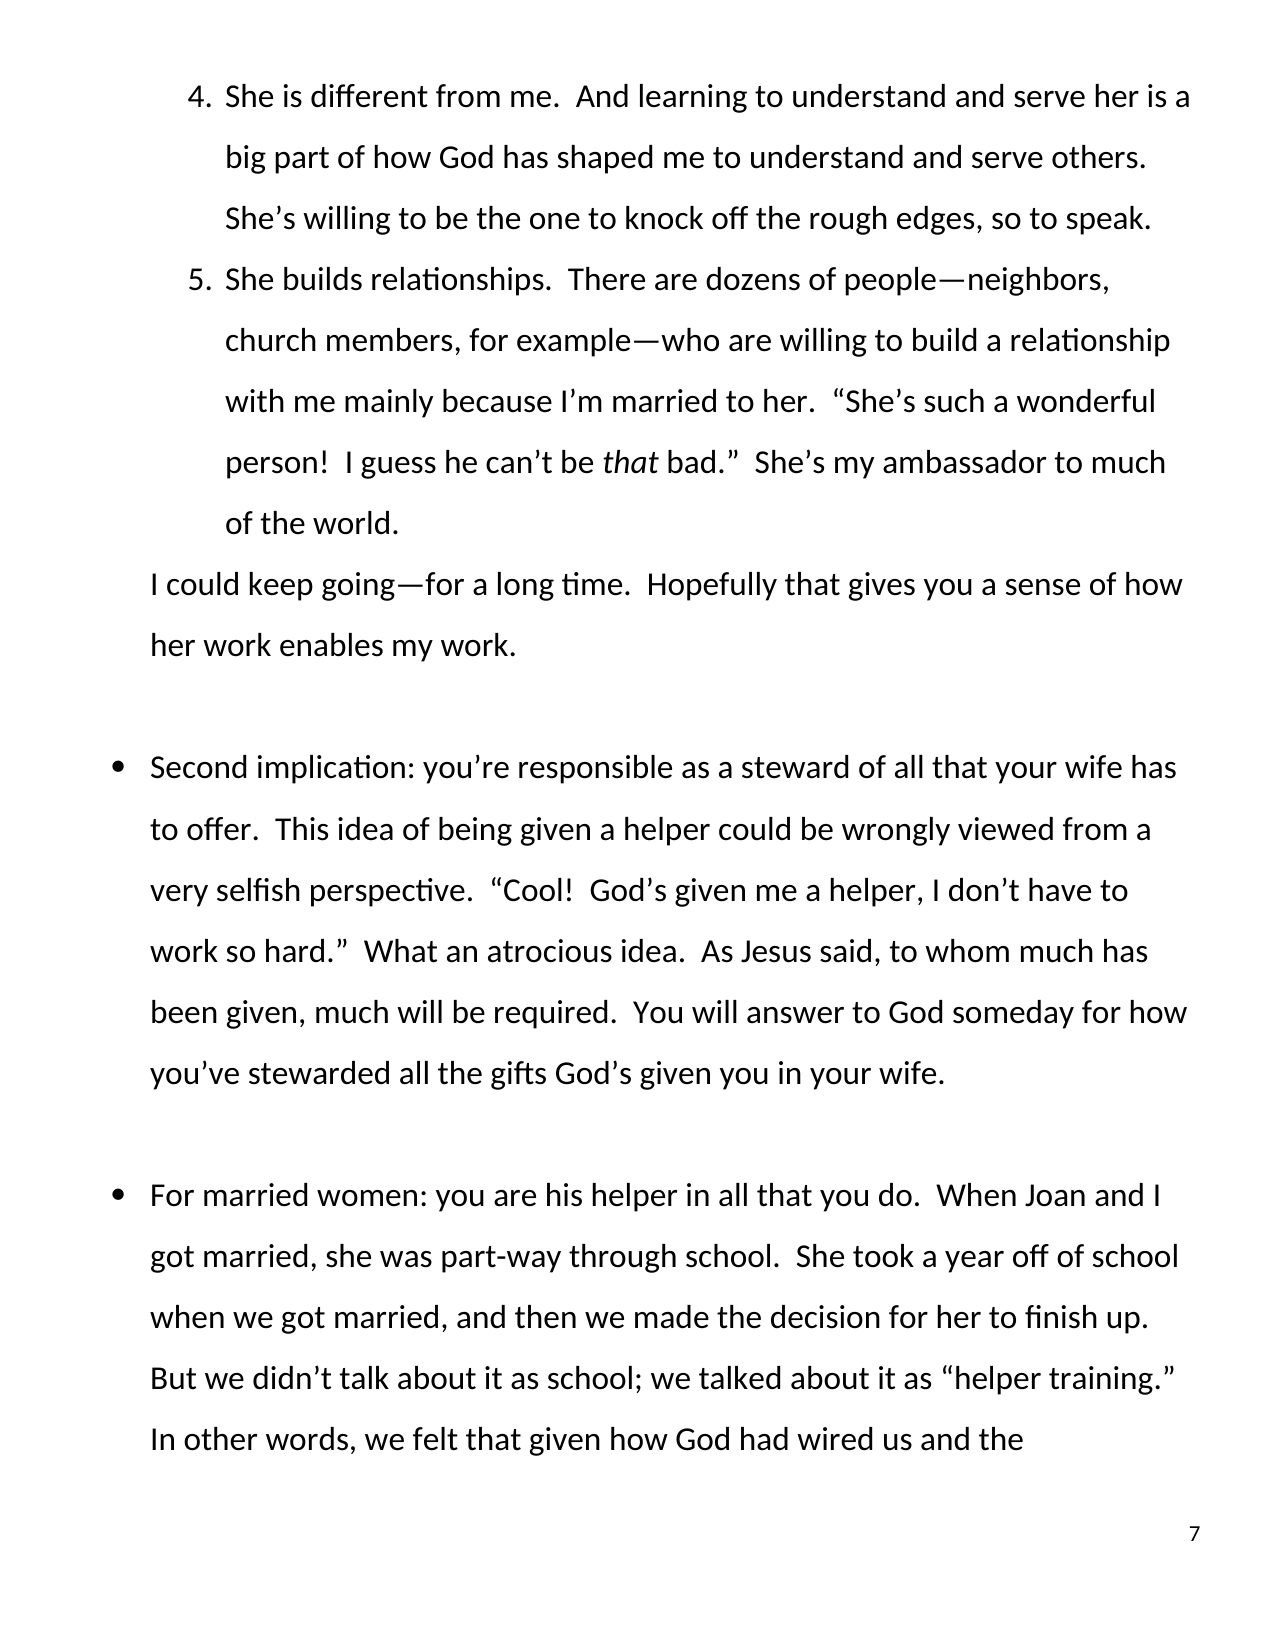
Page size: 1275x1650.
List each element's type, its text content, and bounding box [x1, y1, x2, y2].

list Second implication: you’re responsible as a steward of all that your wife has to offer. This idea of being given a helper could be wrongly viewed from a very selfish perspective. “Cool! God’s given me a helper, I don’t have to work so hard.” What an atrocious idea. As Jesus said, to whom much has been given, much will be required. You will answer to God someday for how you’ve stewarded all the gifts God’s given you in your wife. [112, 746, 1200, 1092]
list She is different from me. And learning to understand and serve her is a big part of how God has shaped me to understand and serve others. She’s willing to be the one to knock off the rough edges, so to speak. [187, 75, 1200, 238]
list She builds relationships. There are dozens of people—neighbors, church members, for example—who are willing to build a relationship with me mainly because I’m married to her. “She’s such a wonderful person! I guess he can’t be that bad.” She’s my ambassador to much of the world. [187, 258, 1200, 543]
text I could keep going—for a long time. Hopefully that gives you a sense of how her work enables my work. [150, 563, 1200, 665]
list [112, 1174, 1200, 1459]
